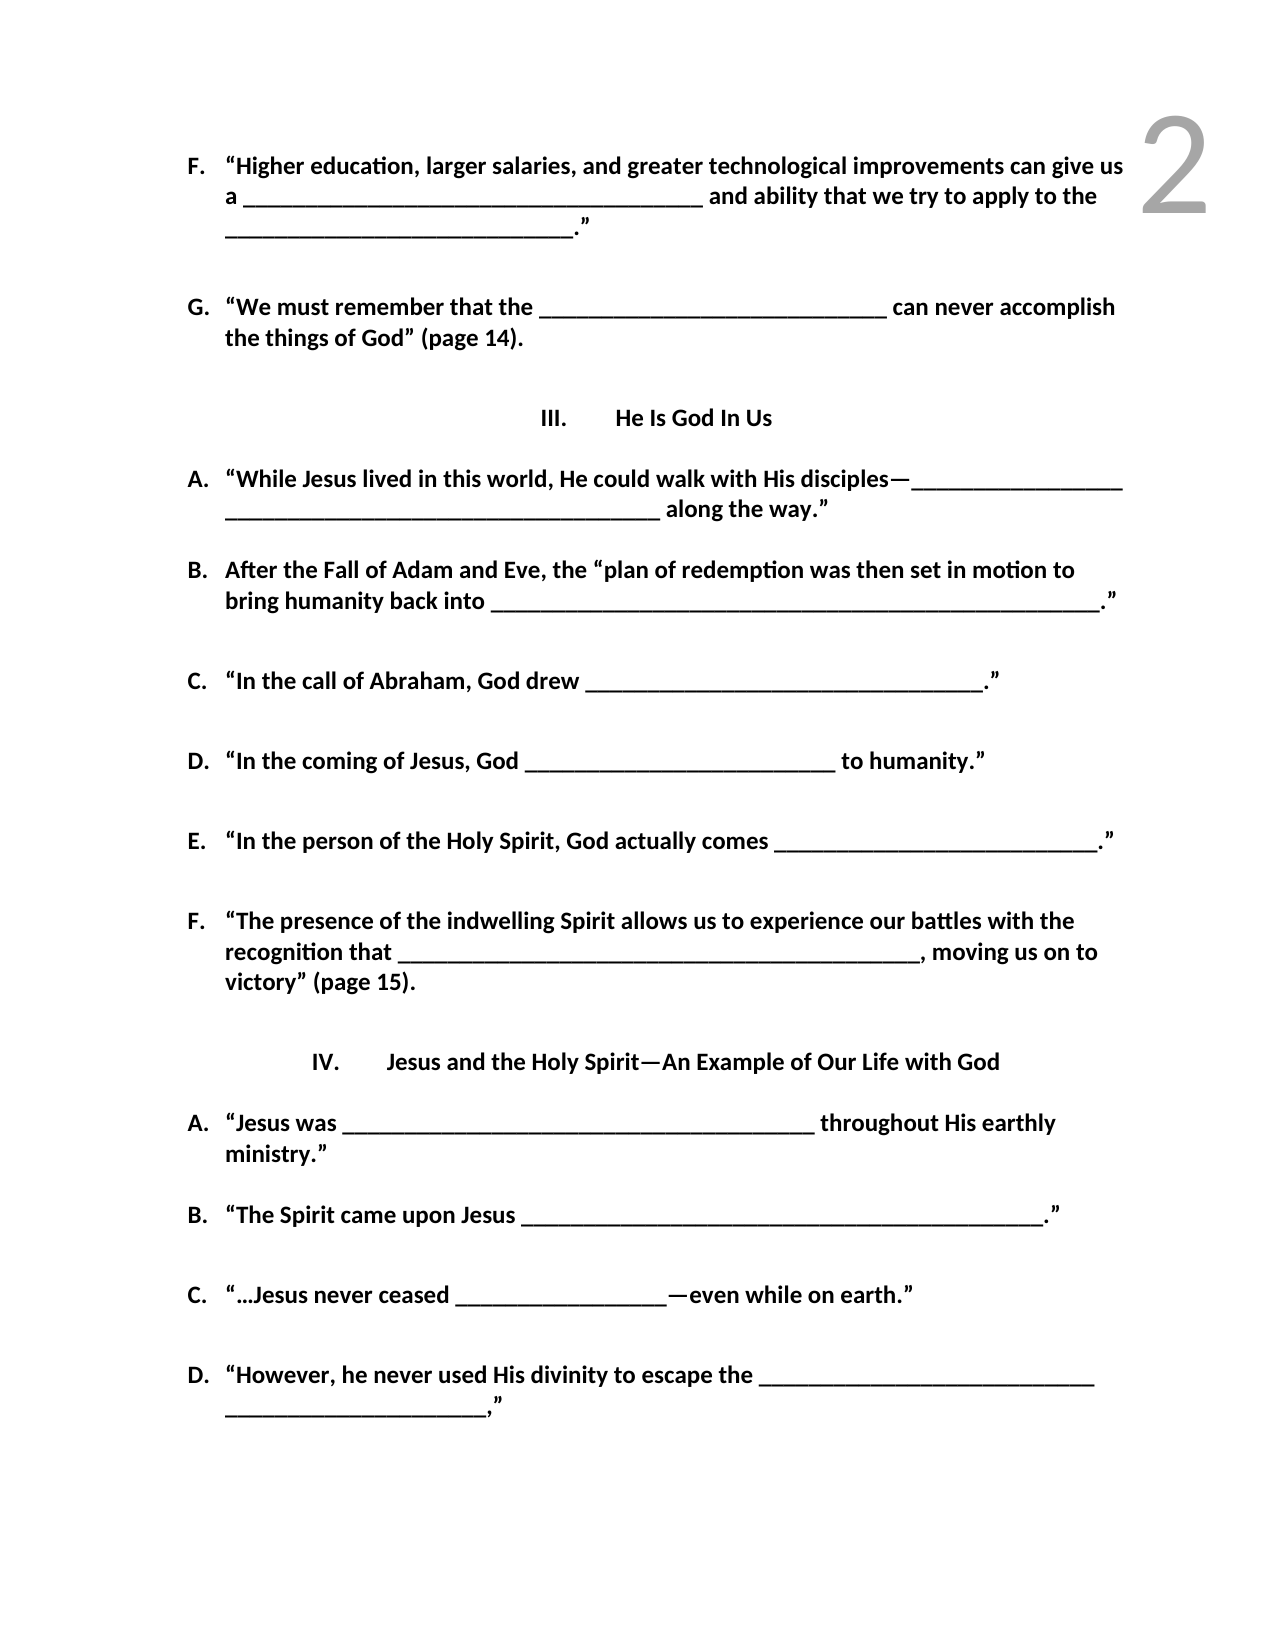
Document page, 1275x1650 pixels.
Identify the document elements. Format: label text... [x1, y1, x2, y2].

list “The Spirit came upon Jesus __________________________________________.” [187, 1199, 1125, 1229]
list “However, he never used His divinity to escape the ___________________________ _____________________,” [187, 1359, 1125, 1420]
list “Higher education, larger salaries, and greater technological improvements can give us a _____________________________________ and ability that we try to apply to the ____________________________.” [187, 150, 1125, 242]
list “While Jesus lived in this world, He could walk with His disciples—_________________ ___________________________________ along the way.” [187, 463, 1125, 524]
list “In the call of Abraham, God drew ________________________________.” [187, 665, 1125, 696]
list After the Fall of Adam and Eve, the “plan of redemption was then set in motion to bring humanity back into _________________________________________________.” [187, 554, 1125, 615]
list Jesus and the Holy Spirit—An Example of Our Life with God [187, 1046, 1125, 1077]
list He Is God In Us [187, 402, 1125, 432]
list “In the coming of Jesus, God _________________________ to humanity.” [187, 745, 1125, 776]
list “…Jesus never ceased _________________—even while on earth.” [187, 1279, 1125, 1310]
list “In the person of the Holy Spirit, God actually comes __________________________.” [187, 825, 1125, 856]
list “We must remember that the ____________________________ can never accomplish the things of God” (page 14). [187, 291, 1125, 352]
list “Jesus was ______________________________________ throughout His earthly ministry.” [187, 1107, 1125, 1168]
list “The presence of the indwelling Spirit allows us to experience our battles with the recognition that __________________________________________, moving us on to victory” (page 15). [187, 905, 1125, 997]
